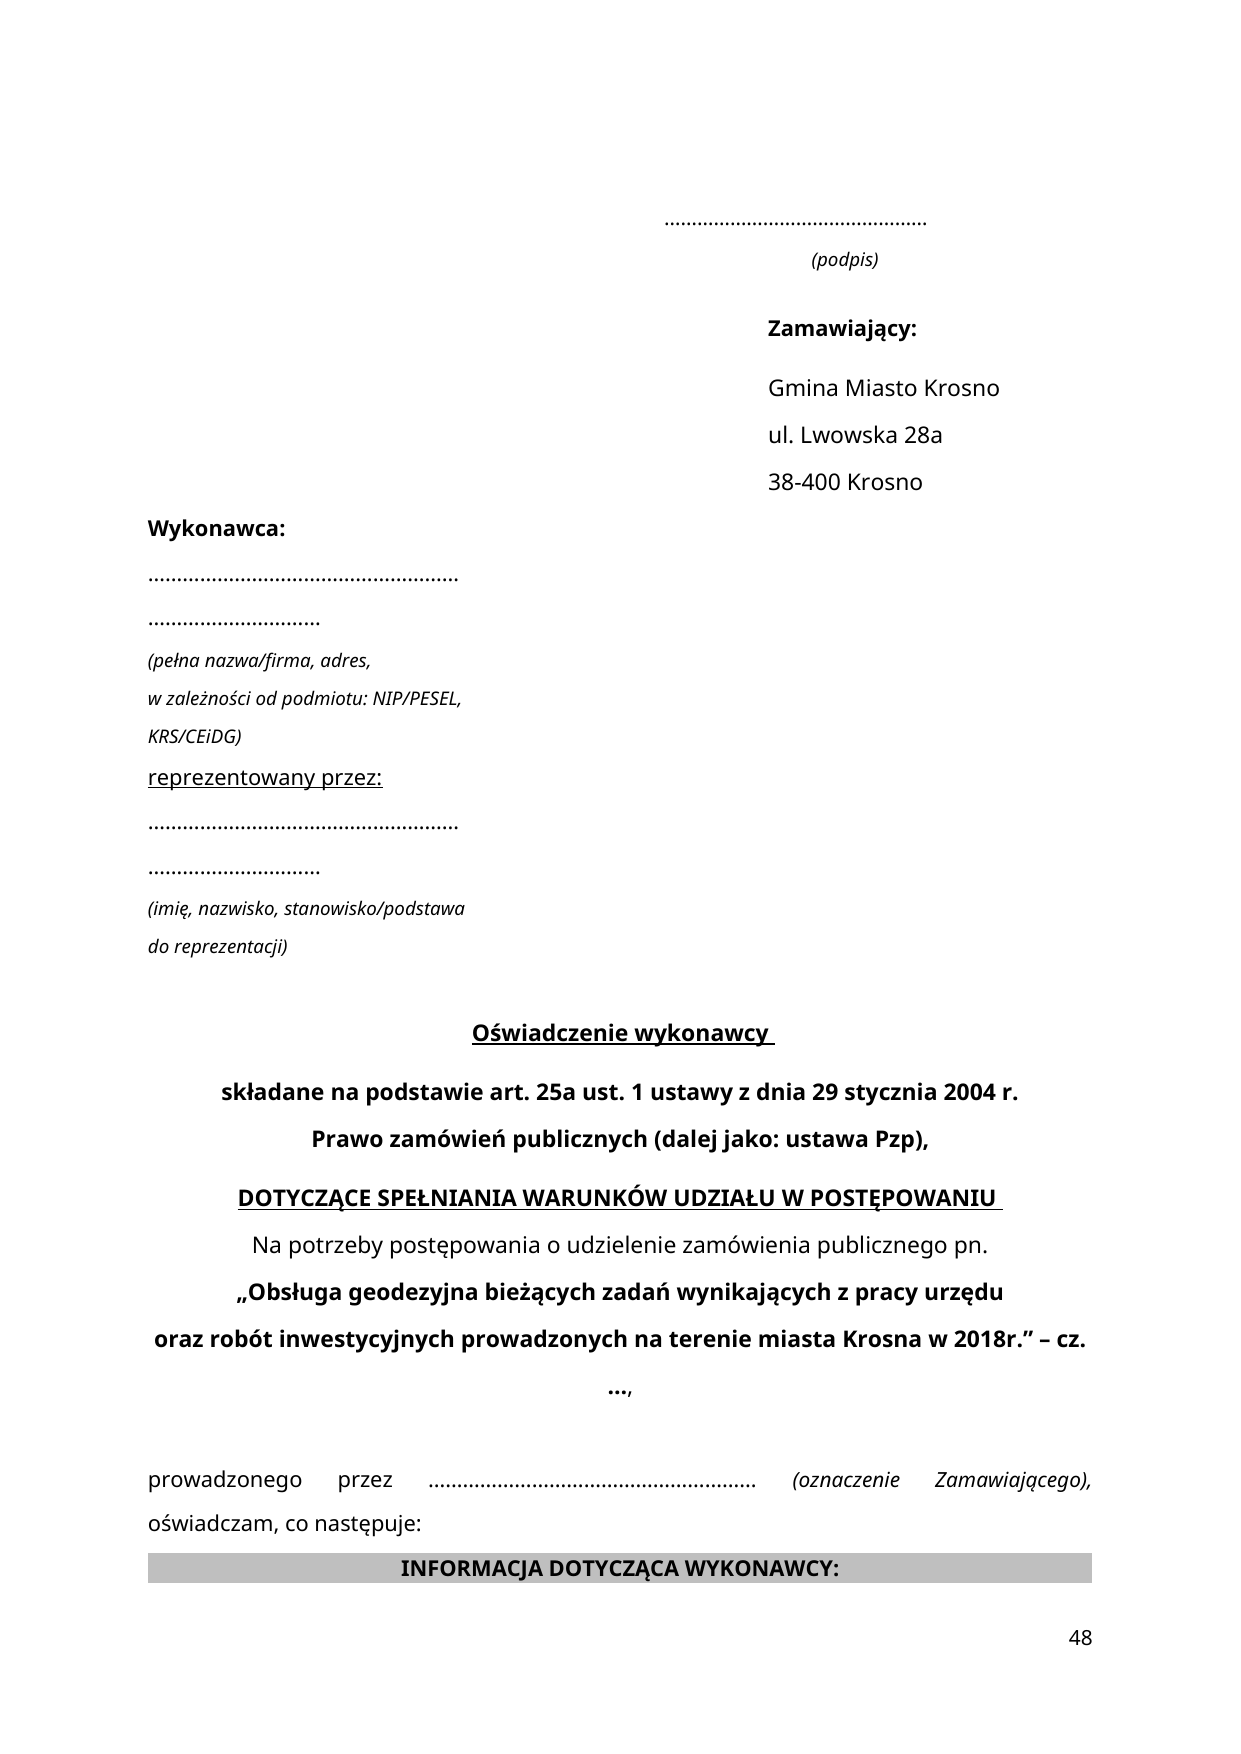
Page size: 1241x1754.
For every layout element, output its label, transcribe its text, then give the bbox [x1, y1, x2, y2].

text Wykonawca: [148, 513, 1092, 543]
text (podpis) [738, 246, 1092, 271]
text Prawo zamówień publicznych (dalej jako: ustawa Pzp), [148, 1123, 1092, 1154]
text (imię, nazwisko, stanowisko/podstawa do reprezentacji) [148, 896, 472, 959]
text „Obsługa geodezyjna bieżących zadań wynikających z pracy urzędu [148, 1276, 1092, 1307]
text ………………………………………………………………………… [148, 557, 472, 632]
text Oświadczenie wykonawcy [148, 1017, 1092, 1048]
text DOTYCZĄCE SPEŁNIANIA WARUNKÓW UDZIAŁU W POSTĘPOWANIU Na potrzeby postępowania o udzielenie zamówienia publicznego pn. [148, 1182, 1092, 1261]
text oraz robót inwestycyjnych prowadzonych na terenie miasta Krosna w 2018r.” – cz. …, [148, 1323, 1092, 1401]
text Gmina Miasto Krosno [768, 372, 1092, 403]
text (pełna nazwa/firma, adres, w zależności od podmiotu: NIP/PESEL, KRS/CEiDG) [148, 647, 472, 749]
text prowadzonego przez ………………………………………………… (oznaczenie Zamawiającego), oświadczam, co następuje: [148, 1464, 1092, 1538]
text ………………………………………………………………………… [148, 806, 472, 881]
text ul. Lwowska 28a [768, 419, 1092, 450]
text 38-400 Krosno [768, 466, 1092, 497]
text Zamawiający: [694, 313, 1092, 342]
text składane na podstawie art. 25a ust. 1 ustawy z dnia 29 stycznia 2004 r. [148, 1076, 1092, 1107]
text ………………………………………… [148, 203, 1092, 232]
text reprezentowany przez: [148, 762, 1092, 791]
text INFORMACJA DOTYCZĄCA WYKONAWCY: [148, 1553, 1092, 1583]
